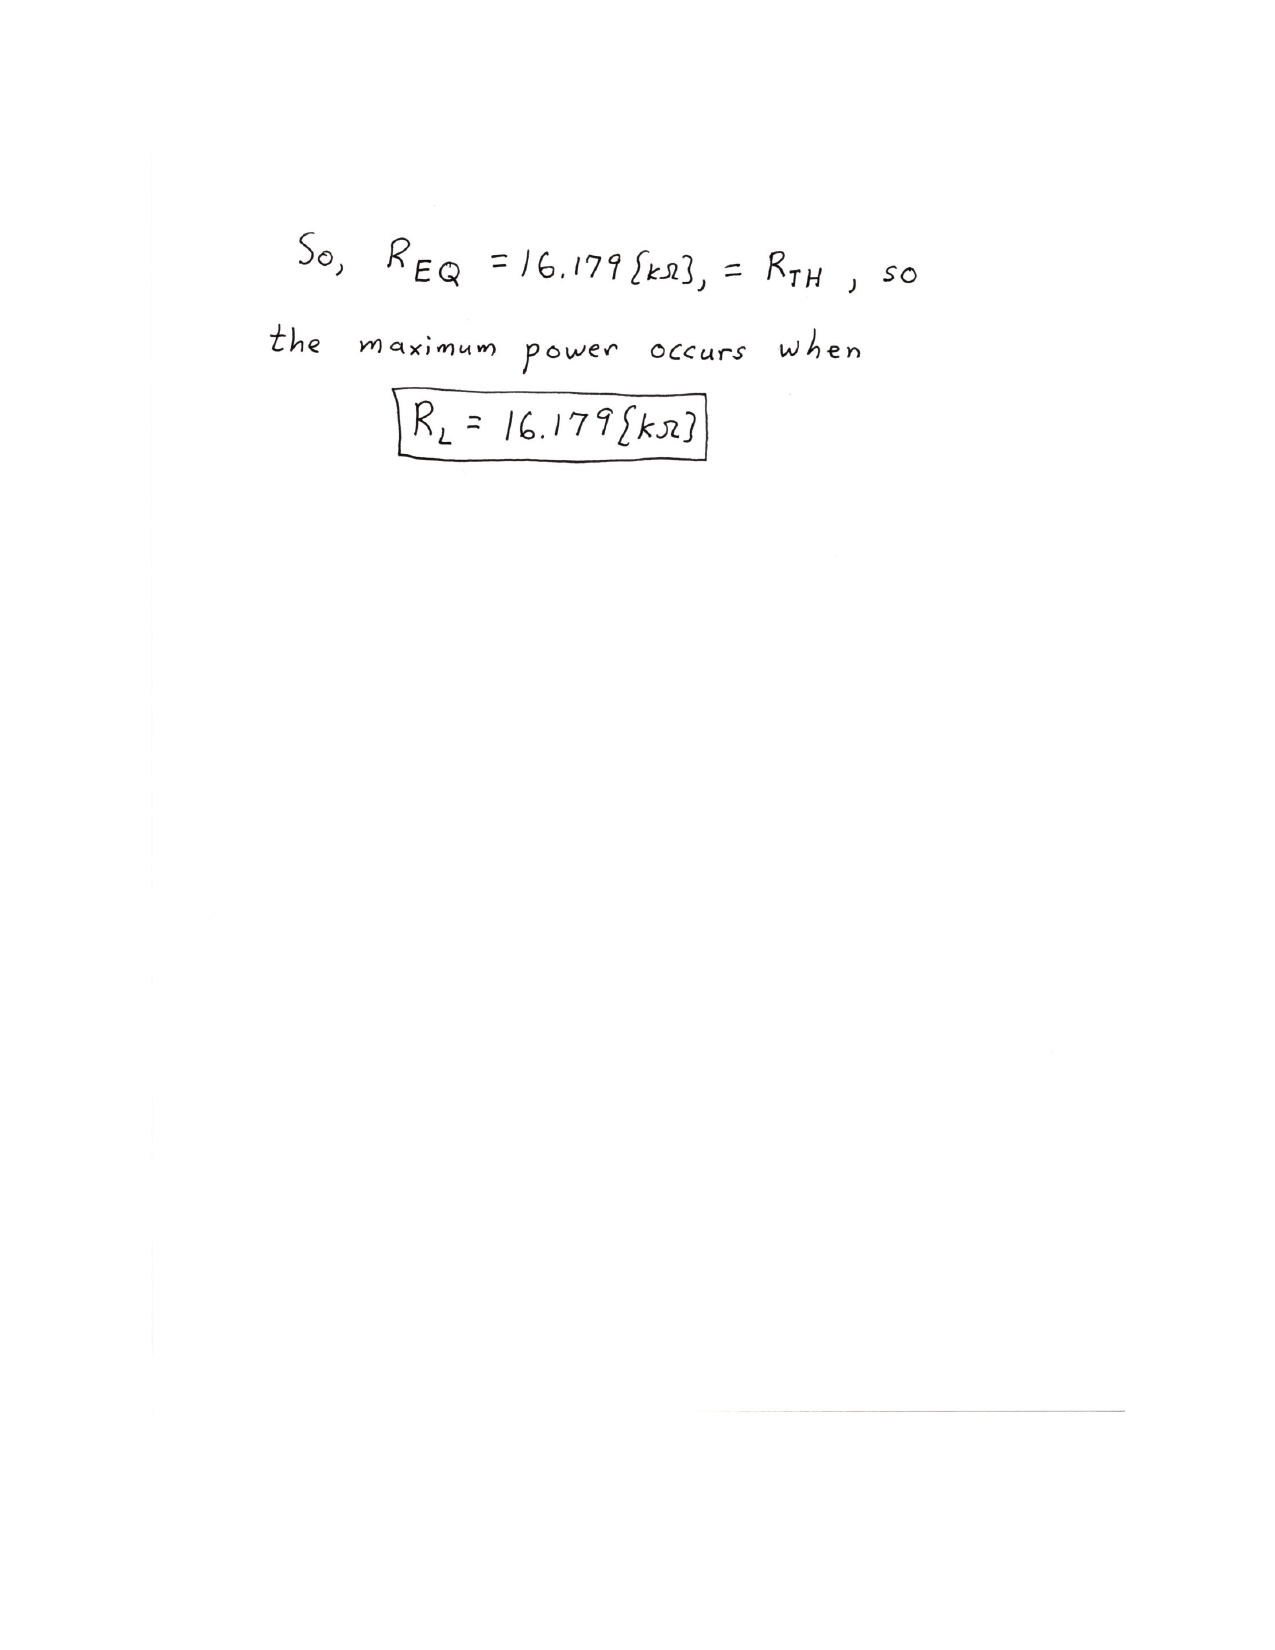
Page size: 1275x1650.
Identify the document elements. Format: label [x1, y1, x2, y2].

picture [150, 150, 1125, 1412]
